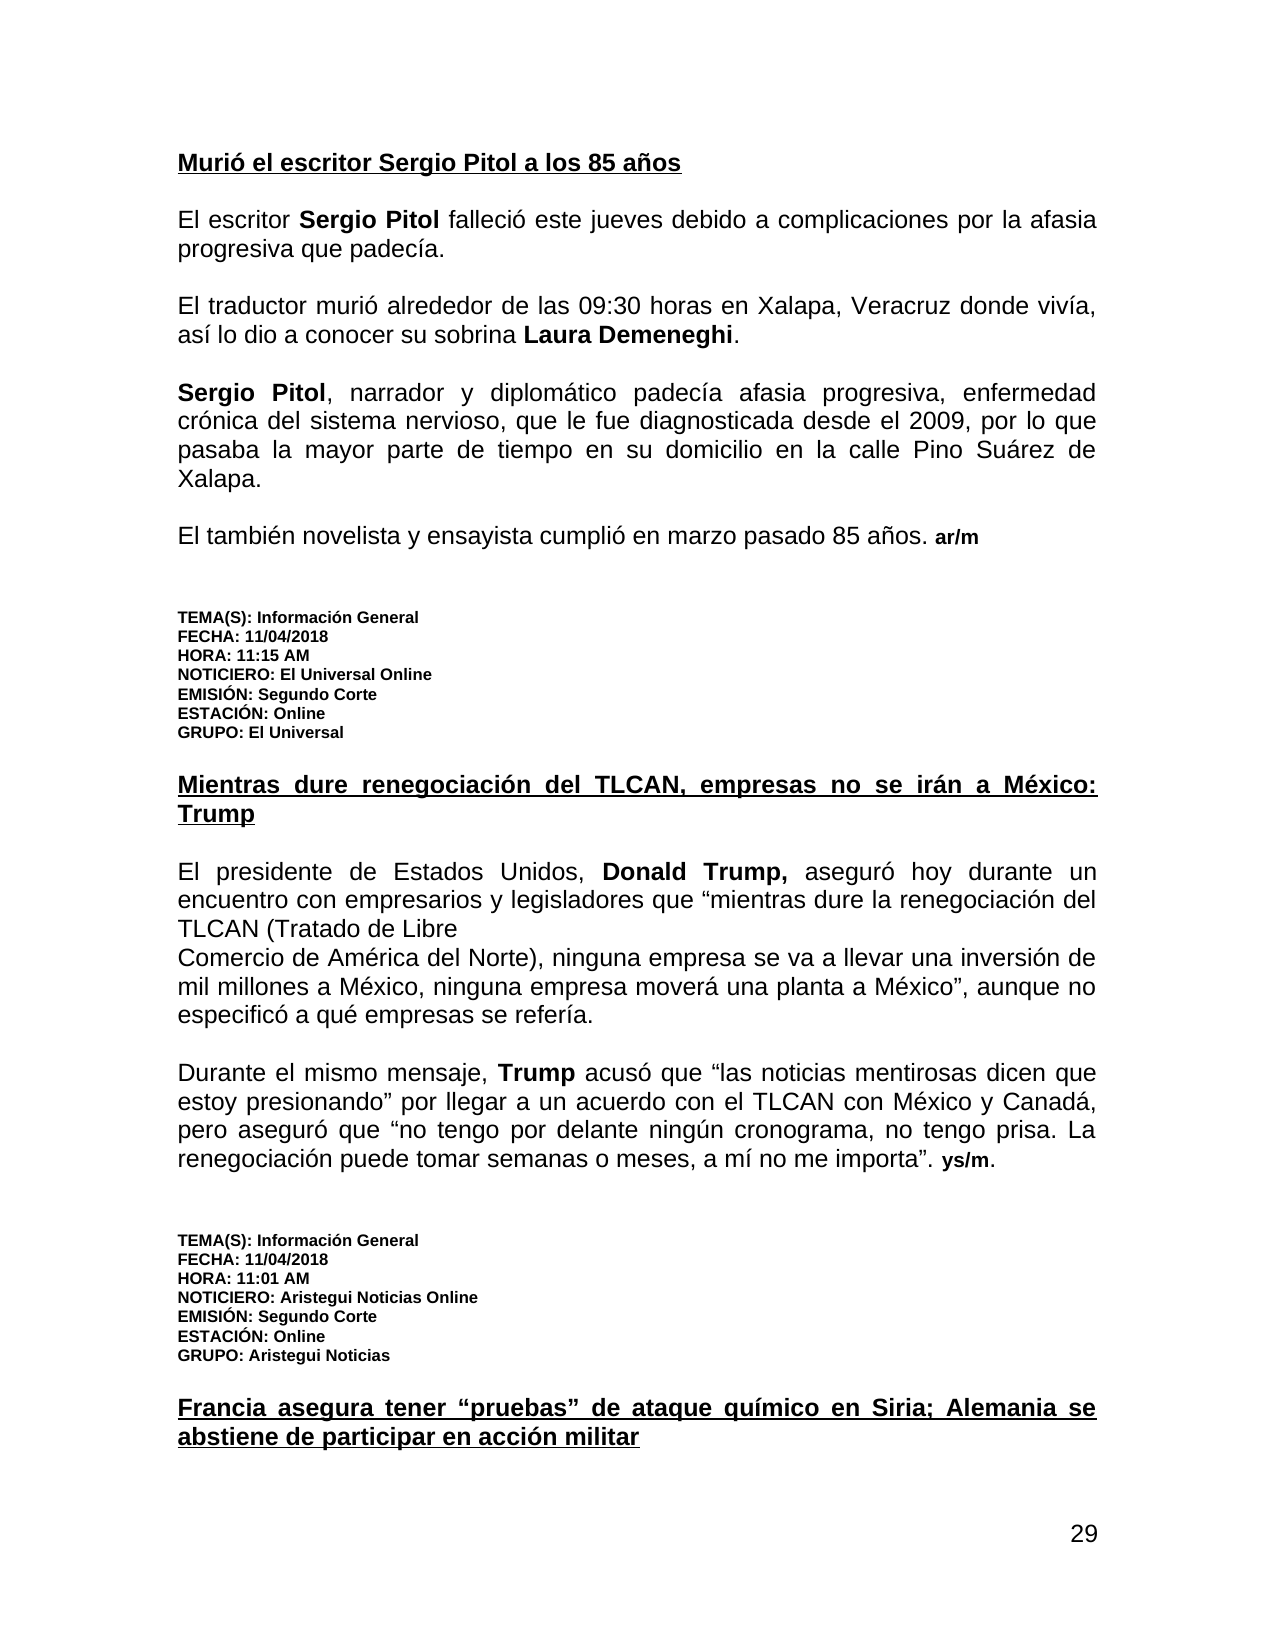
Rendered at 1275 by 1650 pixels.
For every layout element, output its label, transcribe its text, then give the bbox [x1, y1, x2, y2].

text Murió el escritor Sergio Pitol a los 85 años [177, 148, 1098, 176]
text TEMA(S): Información General [177, 1231, 1098, 1250]
text NOTICIERO: El Universal Online [177, 665, 1098, 684]
text HORA: 11:15 AM [177, 646, 1098, 665]
text EMISIÓN: Segundo Corte [177, 1307, 1098, 1326]
text GRUPO: Aristegui Noticias [177, 1346, 1098, 1365]
text El presidente de Estados Unidos, Donald Trump, aseguró hoy durante un encuentro con empresarios y legisladores que “mientras dure la renegociación del TLCAN (Tratado de Libre [177, 857, 1098, 943]
text Mientras dure renegociación del TLCAN, empresas no se irán a México: Trump [177, 796, 1098, 828]
text TEMA(S): Información General [177, 608, 1098, 627]
text El escritor Sergio Pitol falleció este jueves debido a complicaciones por la afasia progresiva que padecía. [177, 205, 1098, 263]
text GRUPO: El Universal [177, 723, 1098, 742]
text El también novelista y ensayista cumplió en marzo pasado 85 años. ar/m [177, 521, 1098, 550]
text Durante el mismo mensaje, Trump acusó que “las noticias mentirosas dicen que estoy presionando” por llegar a un acuerdo con el TLCAN con México y Canadá, pero aseguró que “no tengo por delante ningún cronograma, no tengo prisa. La renegociación puede tomar semanas o meses, a mí no me importa”. ys/m. [177, 1058, 1098, 1173]
text ESTACIÓN: Online [177, 1326, 1098, 1346]
text FECHA: 11/04/2018 [177, 627, 1098, 646]
text FECHA: 11/04/2018 [177, 1250, 1098, 1269]
text HORA: 11:01 AM [177, 1269, 1098, 1288]
text Francia asegura tener “pruebas” de ataque químico en Siria; Alemania se abstiene de participar en acción militar [177, 1393, 1098, 1451]
text ESTACIÓN: Online [177, 703, 1098, 723]
text Mientras dure renegociación del TLCAN, empresas no se irán a México: Trump [177, 771, 1098, 795]
text Comercio de América del Norte), ninguna empresa se va a llevar una inversión de mil millones a México, ninguna empresa moverá una planta a México”, aunque no especificó a qué empresas se refería. [177, 943, 1098, 1029]
text El traductor murió alrededor de las 09:30 horas en Xalapa, Veracruz donde vivía, así lo dio a conocer su sobrina Laura Demeneghi. [177, 291, 1098, 349]
text Sergio Pitol, narrador y diplomático padecía afasia progresiva, enfermedad crónica del sistema nervioso, que le fue diagnosticada desde el 2009, por lo que pasaba la mayor parte de tiempo en su domicilio en la calle Pino Suárez de Xalapa. [177, 378, 1098, 493]
text EMISIÓN: Segundo Corte [177, 684, 1098, 703]
text NOTICIERO: Aristegui Noticias Online [177, 1288, 1098, 1307]
